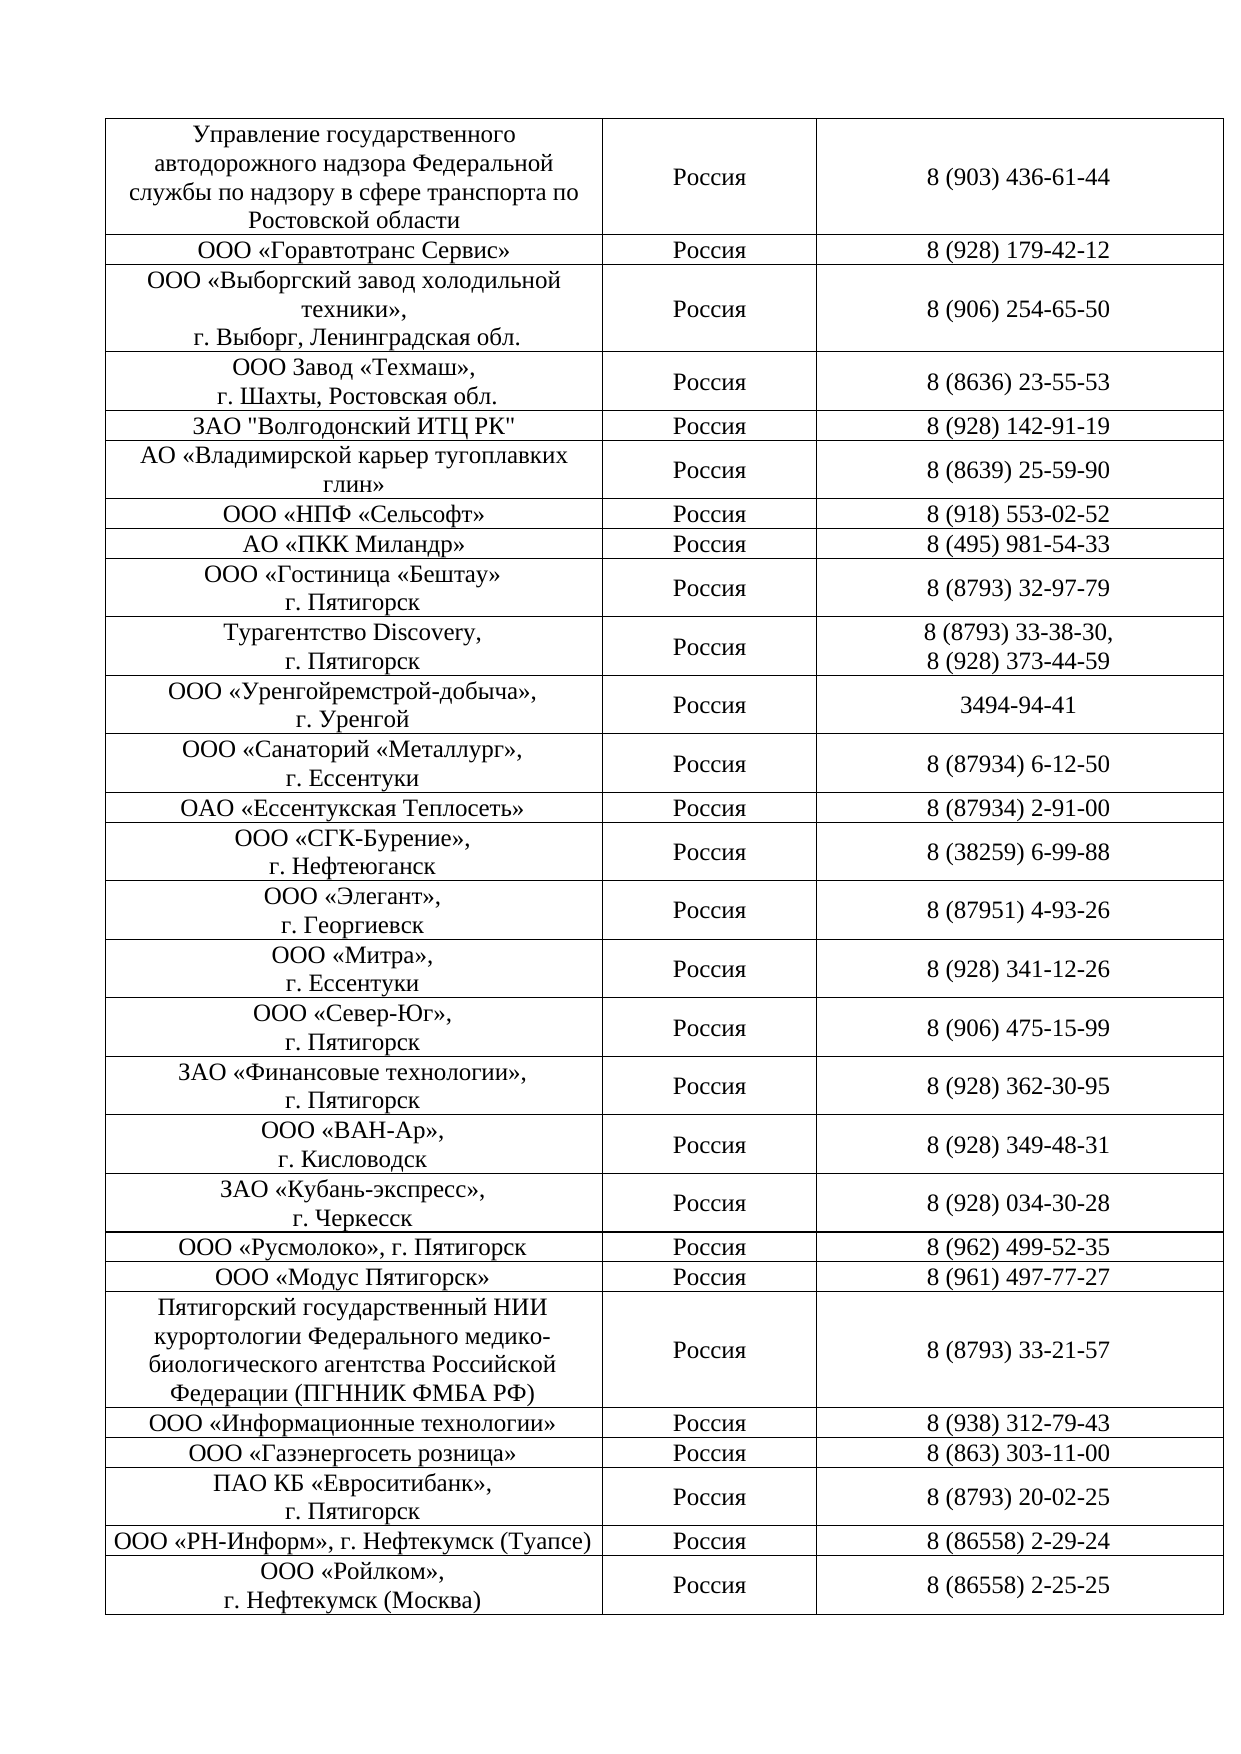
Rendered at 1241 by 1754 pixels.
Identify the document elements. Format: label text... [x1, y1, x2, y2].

table_cell Россия [603, 1174, 816, 1231]
table_cell Россия [603, 529, 816, 558]
table_cell Россия [603, 676, 816, 733]
table_cell Россия [603, 998, 816, 1056]
table_cell ООО «НПФ «Сельсофт» [106, 499, 602, 528]
table_cell ООО «Русмолоко», г. Пятигорск [106, 1233, 602, 1261]
table_cell 8 (918) 553-02-52 [817, 499, 1223, 528]
table_cell ООО «Элегант», г. Георгиевск [106, 881, 602, 939]
table_cell ООО «Санаторий «Металлург», г. Ессентуки [106, 734, 602, 792]
table_cell Россия [603, 823, 816, 880]
table_cell ООО «Выборгский завод холодильной техники», г. Выборг, Ленинградская обл. [106, 265, 602, 351]
table_cell 8 (87934) 2-91-00 [817, 793, 1223, 822]
table_cell Россия [603, 1556, 816, 1613]
table_cell ООО «Ройлком», г. Нефтекумск (Москва) [106, 1556, 602, 1613]
table_cell ЗАО «Кубань-экспресс», г. Черкесск [106, 1174, 602, 1231]
table_cell Россия [603, 441, 816, 498]
table_cell 8 (928) 034-30-28 [817, 1174, 1223, 1231]
table_cell Россия [603, 119, 816, 234]
table_cell Россия [603, 940, 816, 997]
table_cell Россия [603, 1292, 816, 1407]
table_cell ООО «Газэнергосеть розница» [106, 1438, 602, 1467]
table_cell 8 (87934) 6-12-50 [817, 734, 1223, 792]
table_cell 8 (38259) 6-99-88 [817, 823, 1223, 880]
table_cell ООО «Север-Юг», г. Пятигорск [106, 998, 602, 1056]
table_cell ООО «РН-Информ», г. Нефтекумск (Туапсе) [106, 1526, 602, 1555]
table_cell ООО «Информационные технологии» [106, 1408, 602, 1437]
table_cell 8 (928) 341-12-26 [817, 940, 1223, 997]
table_cell 8 (928) 179-42-12 [817, 235, 1223, 264]
table_cell Россия [603, 352, 816, 410]
table_cell Россия [603, 881, 816, 939]
table_cell ООО «Гостиница «Бештау» г. Пятигорск [106, 559, 602, 616]
table_cell Пятигорский государственный НИИ курортологии Федерального медико-биологического агентства Российской Федерации (ПГННИК ФМБА РФ) [106, 1292, 602, 1407]
table_cell ООО «Уренгойремстрой-добыча», г. Уренгой [106, 676, 602, 733]
table_cell 8 (903) 436-61-44 [817, 119, 1223, 234]
table_cell Россия [603, 734, 816, 792]
table_cell Россия [603, 1468, 816, 1525]
table_cell 8 (8793) 33-38-30, 8 (928) 373-44-59 [817, 617, 1223, 675]
table_cell 8 (495) 981-54-33 [817, 529, 1223, 558]
table_cell Россия [603, 499, 816, 528]
table_cell Россия [603, 617, 816, 675]
table_cell Россия [603, 1438, 816, 1467]
table_cell ОАО «Ессентукская Теплосеть» [106, 793, 602, 822]
table_cell Россия [603, 793, 816, 822]
table_cell ООО «СГК-Бурение», г. Нефтеюганск [106, 823, 602, 880]
table_cell Турагентство Discovery, г. Пятигорск [106, 617, 602, 675]
table_cell ООО «Митра», г. Ессентуки [106, 940, 602, 997]
table_cell 8 (928) 362-30-95 [817, 1057, 1223, 1114]
table_cell Россия [603, 1526, 816, 1555]
table_cell 8 (928) 142-91-19 [817, 411, 1223, 439]
table_cell 8 (906) 475-15-99 [817, 998, 1223, 1056]
table_cell ООО «ВАН-Ар», г. Кисловодск [106, 1115, 602, 1173]
table_cell 8 (8793) 33-21-57 [817, 1292, 1223, 1407]
table_cell 8 (961) 497-77-27 [817, 1262, 1223, 1291]
table_cell АО «Владимирской карьер тугоплавких глин» [106, 441, 602, 498]
table_cell 8 (938) 312-79-43 [817, 1408, 1223, 1437]
table_cell Россия [603, 411, 816, 439]
table_cell ЗАО "Волгодонский ИТЦ РК" [106, 411, 602, 439]
table_cell Россия [603, 559, 816, 616]
table_cell 8 (928) 349-48-31 [817, 1115, 1223, 1173]
table_cell ПАО КБ «Евроситибанк», г. Пятигорск [106, 1468, 602, 1525]
table_cell Управление государственного автодорожного надзора Федеральной службы по надзору в сфере транспорта по Ростовской области [106, 119, 602, 234]
table_cell ООО «Горавтотранс Сервис» [106, 235, 602, 264]
table_cell Россия [603, 1408, 816, 1437]
table_cell ЗАО «Финансовые технологии», г. Пятигорск [106, 1057, 602, 1114]
table_cell 8 (8639) 25-59-90 [817, 441, 1223, 498]
table_cell 8 (8636) 23-55-53 [817, 352, 1223, 410]
table_cell Россия [603, 1057, 816, 1114]
table_cell АО «ПКК Миландр» [106, 529, 602, 558]
table_cell ООО «Модус Пятигорск» [106, 1262, 602, 1291]
table_cell Россия [603, 1262, 816, 1291]
table_cell 8 (8793) 20-02-25 [817, 1468, 1223, 1525]
table_cell ООО Завод «Техмаш», г. Шахты, Ростовская обл. [106, 352, 602, 410]
table_cell 8 (86558) 2-29-24 [817, 1526, 1223, 1555]
table_cell 3494-94-41 [817, 676, 1223, 733]
table_cell 8 (8793) 32-97-79 [817, 559, 1223, 616]
table_cell 8 (87951) 4-93-26 [817, 881, 1223, 939]
table_cell 8 (962) 499-52-35 [817, 1233, 1223, 1261]
table_cell Россия [603, 1233, 816, 1261]
table_cell Россия [603, 265, 816, 351]
table_cell Россия [603, 1115, 816, 1173]
table_cell Россия [603, 235, 816, 264]
table_cell 8 (863) 303-11-00 [817, 1438, 1223, 1467]
table_cell 8 (86558) 2-25-25 [817, 1556, 1223, 1613]
table_cell 8 (906) 254-65-50 [817, 265, 1223, 351]
